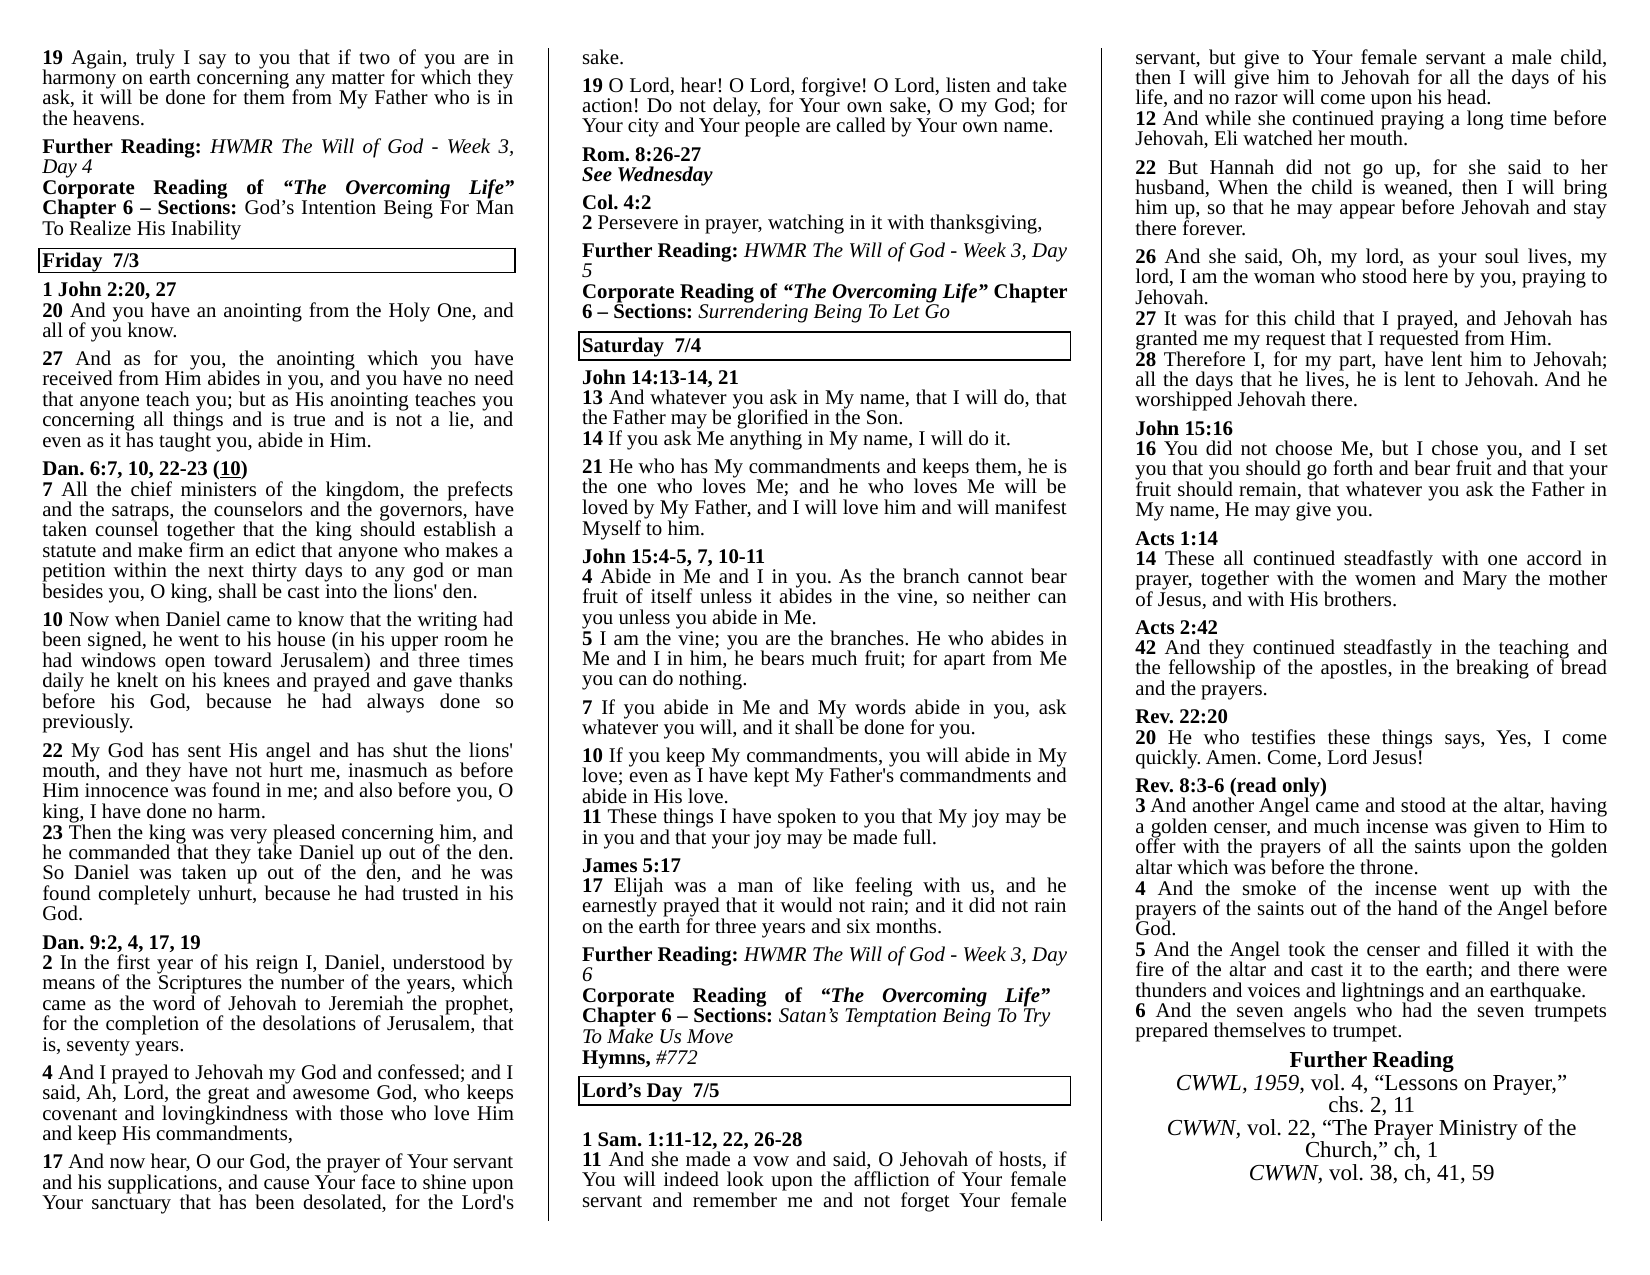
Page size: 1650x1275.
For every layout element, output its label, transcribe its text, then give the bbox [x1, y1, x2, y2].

text John 15:16 [1135, 419, 1608, 439]
text 1 Sam. 1:11-12, 22, 26-28 [582, 1130, 1068, 1150]
text 28 Therefore I, for my part, have lent him to Jehovah; all the days that he lives, he is lent to Jehovah. And he worshipped Jehovah there. [1135, 350, 1608, 411]
list Col. 4:2 [582, 193, 1068, 214]
list 17 Elijah was a man of like feeling with us, and he earnestly prayed that it would not rain; and it did not rain on the earth for three years and six months. [582, 877, 1068, 938]
list 1 John 2:20, 27 [42, 281, 514, 301]
text Lord’s Day 7/5 [580, 1077, 1070, 1104]
list 2 In the first year of his reign I, Daniel, understood by means of the Scriptures the number of the years, which came as the word of Jehovah to Jeremiah the prophet, for the completion of the desolations of Jerusalem, that is, seventy years. [42, 953, 514, 1056]
list John 15:4-5, 7, 10-11 [582, 547, 1068, 567]
text CWWL, 1959, vol. 4, “Lessons on Prayer,” [1135, 1072, 1608, 1095]
list 4 Abide in Me and I in you. As the branch cannot bear fruit of itself unless it abides in the vine, so neither can you unless you abide in Me. [582, 567, 1068, 629]
text 3 And another Angel came and stood at the altar, having a golden censer, and much incense was given to Him to offer with the prayers of all the saints upon the golden altar which was before the throne. [1135, 797, 1608, 879]
text 4 And I prayed to Jehovah my God and confessed; and I said, Ah, Lord, the great and awesome God, who keeps covenant and lovingkindness with those who love Him and keep His commandments, [42, 1063, 514, 1145]
list Hymns, #772 [582, 1048, 1068, 1068]
text Friday 7/3 [40, 249, 514, 272]
list Further Reading: HWMR The Will of God - Week 3, Day 5 [582, 242, 1068, 282]
subtitle Corporate Reading of “The Overcoming Life” Chapter 6 – Sections: Satan’s Temptation Being To Try To Make Us Move [582, 986, 1050, 1048]
text 12 And while she continued praying a long time before Jehovah, Eli watched her mouth. [1135, 109, 1608, 150]
text 19 O Lord, hear! O Lord, forgive! O Lord, listen and take action! Do not delay, for Your own sake, O my God; for Your city and Your people are called by Your own name. [582, 76, 1068, 137]
text 20 He who testifies these things says, Yes, I come quickly. Amen. Come, Lord Jesus! [1135, 728, 1608, 769]
text Rev. 22:20 [1135, 707, 1608, 728]
text 7 If you abide in Me and My words abide in you, ask whatever you will, and it shall be done for you. [582, 698, 1068, 739]
list Further Reading: HWMR The Will of God - Week 3, Day 6 [582, 946, 1068, 986]
text 14 These all continued steadfastly with one accord in prayer, together with the women and Mary the mother of Jesus, and with His brothers. [1135, 549, 1608, 611]
text Saturday 7/4 [580, 333, 1070, 359]
text 6 And the seven angels who had the seven trumpets prepared themselves to trumpet. [1135, 1002, 1608, 1042]
text 22 But Hannah did not go up, for she said to her husband, When the child is weaned, then I will bring him up, so that he may appear before Jehovah and stay there forever. [1135, 158, 1608, 240]
list James 5:17 [582, 856, 1068, 877]
text 11 And she made a vow and said, O Jehovah of hosts, if You will indeed look upon the affliction of Your female servant and remember me and not forget Your female servant, but give to Your female servant a male child, then I will give him to Jehovah for all the days of his life, and no razor will come upon his head. [1135, 48, 1608, 109]
text Acts 1:14 [1135, 529, 1608, 549]
text Rev. 8:3-6 (read only) [1135, 776, 1608, 797]
list 10 Now when Daniel came to know that the writing had been signed, he went to his house (in his upper room he had windows open toward Jerusalem) and three times daily he knelt on his knees and prayed and gave thanks before his God, because he had always done so previously. [42, 610, 514, 733]
text Further Reading [1135, 1050, 1608, 1072]
list 5 I am the vine; you are the branches. He who abides in Me and I in him, he bears much fruit; for apart from Me you can do nothing. [582, 629, 1068, 690]
list Dan. 9:2, 4, 17, 19 [42, 933, 514, 953]
text Further Reading: HWMR The Will of God - Week 3, Day 4 [42, 137, 514, 178]
list Rom. 8:26-27 [582, 145, 1068, 165]
text 16 You did not choose Me, but I chose you, and I set you that you should go forth and bear fruit and that your fruit should remain, that whatever you ask the Father in My name, He may give you. [1135, 439, 1608, 521]
text CWWN, vol. 38, ch, 41, 59 [1135, 1162, 1608, 1184]
text 23 Then the king was very pleased concerning him, and he commanded that they take Daniel up out of the den. So Daniel was taken up out of the den, and he was found completely unhurt, because he had trusted in his God. [42, 823, 514, 925]
list 20 And you have an anointing from the Holy One, and all of you know. [42, 301, 514, 342]
text 21 He who has My commandments and keeps them, he is the one who loves Me; and he who loves Me will be loved by My Father, and I will love him and will manifest Myself to him. [582, 457, 1068, 539]
text 19 Again, truly I say to you that if two of you are in harmony on earth concerning any matter for which they ask, it will be done for them from My Father who is in the heavens. [42, 48, 514, 130]
text 17 And now hear, O our God, the prayer of Your servant and his supplications, and cause Your face to shine upon Your sanctuary that has been desolated, for the Lord's sake. [42, 1153, 514, 1214]
text 27 And as for you, the anointing which you have received from Him abides in you, and you have no need that anyone teach you; but as His anointing teaches you concerning all things and is true and is not a lie, and even as it has taught you, abide in Him. [42, 349, 514, 452]
text 26 And she said, Oh, my lord, as your soul lives, my lord, I am the woman who stood here by you, praying to Jehovah. [1135, 247, 1608, 309]
text 10 If you keep My commandments, you will abide in My love; even as I have kept My Father's commandments and abide in His love. [582, 746, 1068, 808]
text 13 And whatever you ask in My name, that I will do, that the Father may be glorified in the Son. [582, 389, 1068, 429]
text 11 And she made a vow and said, O Jehovah of hosts, if You will indeed look upon the affliction of Your female servant and remember me and not forget Your female servant, but give to Your female servant a male child, then I will give him to Jehovah for all the days of his life, and no razor will come upon his head. [582, 1150, 1068, 1212]
list Dan. 6:7, 10, 22-23 (10) [42, 459, 514, 480]
text 4 And the smoke of the incense went up with the prayers of the saints out of the hand of the Angel before God. [1135, 879, 1608, 940]
text 5 And the Angel took the censer and filled it with the fire of the altar and cast it to the earth; and there were thunders and voices and lightnings and an earthquake. [1135, 940, 1608, 1002]
text 42 And they continued steadfastly in the teaching and the fellowship of the apostles, in the breaking of bread and the prayers. [1135, 638, 1608, 700]
text 11 These things I have spoken to you that My joy may be in you and that your joy may be made full. [582, 808, 1068, 849]
text Corporate Reading of “The Overcoming Life” Chapter 6 – Sections: God’s Intention Being For Man To Realize His Inability [42, 178, 514, 240]
list John 14:13-14, 21 [582, 368, 1068, 389]
text Acts 2:42 [1135, 618, 1608, 638]
text CWWN, vol. 22, “The Prayer Ministry of the Church,” ch, 1 [1135, 1117, 1608, 1162]
text 27 It was for this child that I prayed, and Jehovah has granted me my request that I requested from Him. [1135, 309, 1608, 350]
list 7 All the chief ministers of the kingdom, the prefects and the satraps, the counselors and the governors, have taken counsel together that the king should establish a statute and make firm an edict that anyone who makes a petition within the next thirty days to any god or man besides you, O king, shall be cast into the lions' den. [42, 480, 514, 603]
list See Wednesday [582, 165, 1068, 186]
text 14 If you ask Me anything in My name, I will do it. [582, 429, 1068, 450]
list 2 Persevere in prayer, watching in it with thanksgiving, [582, 214, 1068, 234]
list Corporate Reading of “The Overcoming Life” Chapter 6 – Sections: Surrendering Being To Let Go [582, 282, 1068, 323]
text 22 My God has sent His angel and has shut the lions' mouth, and they have not hurt me, inasmuch as before Him innocence was found in me; and also before you, O king, I have done no harm. [42, 741, 514, 823]
text chs. 2, 11 [1135, 1095, 1608, 1117]
